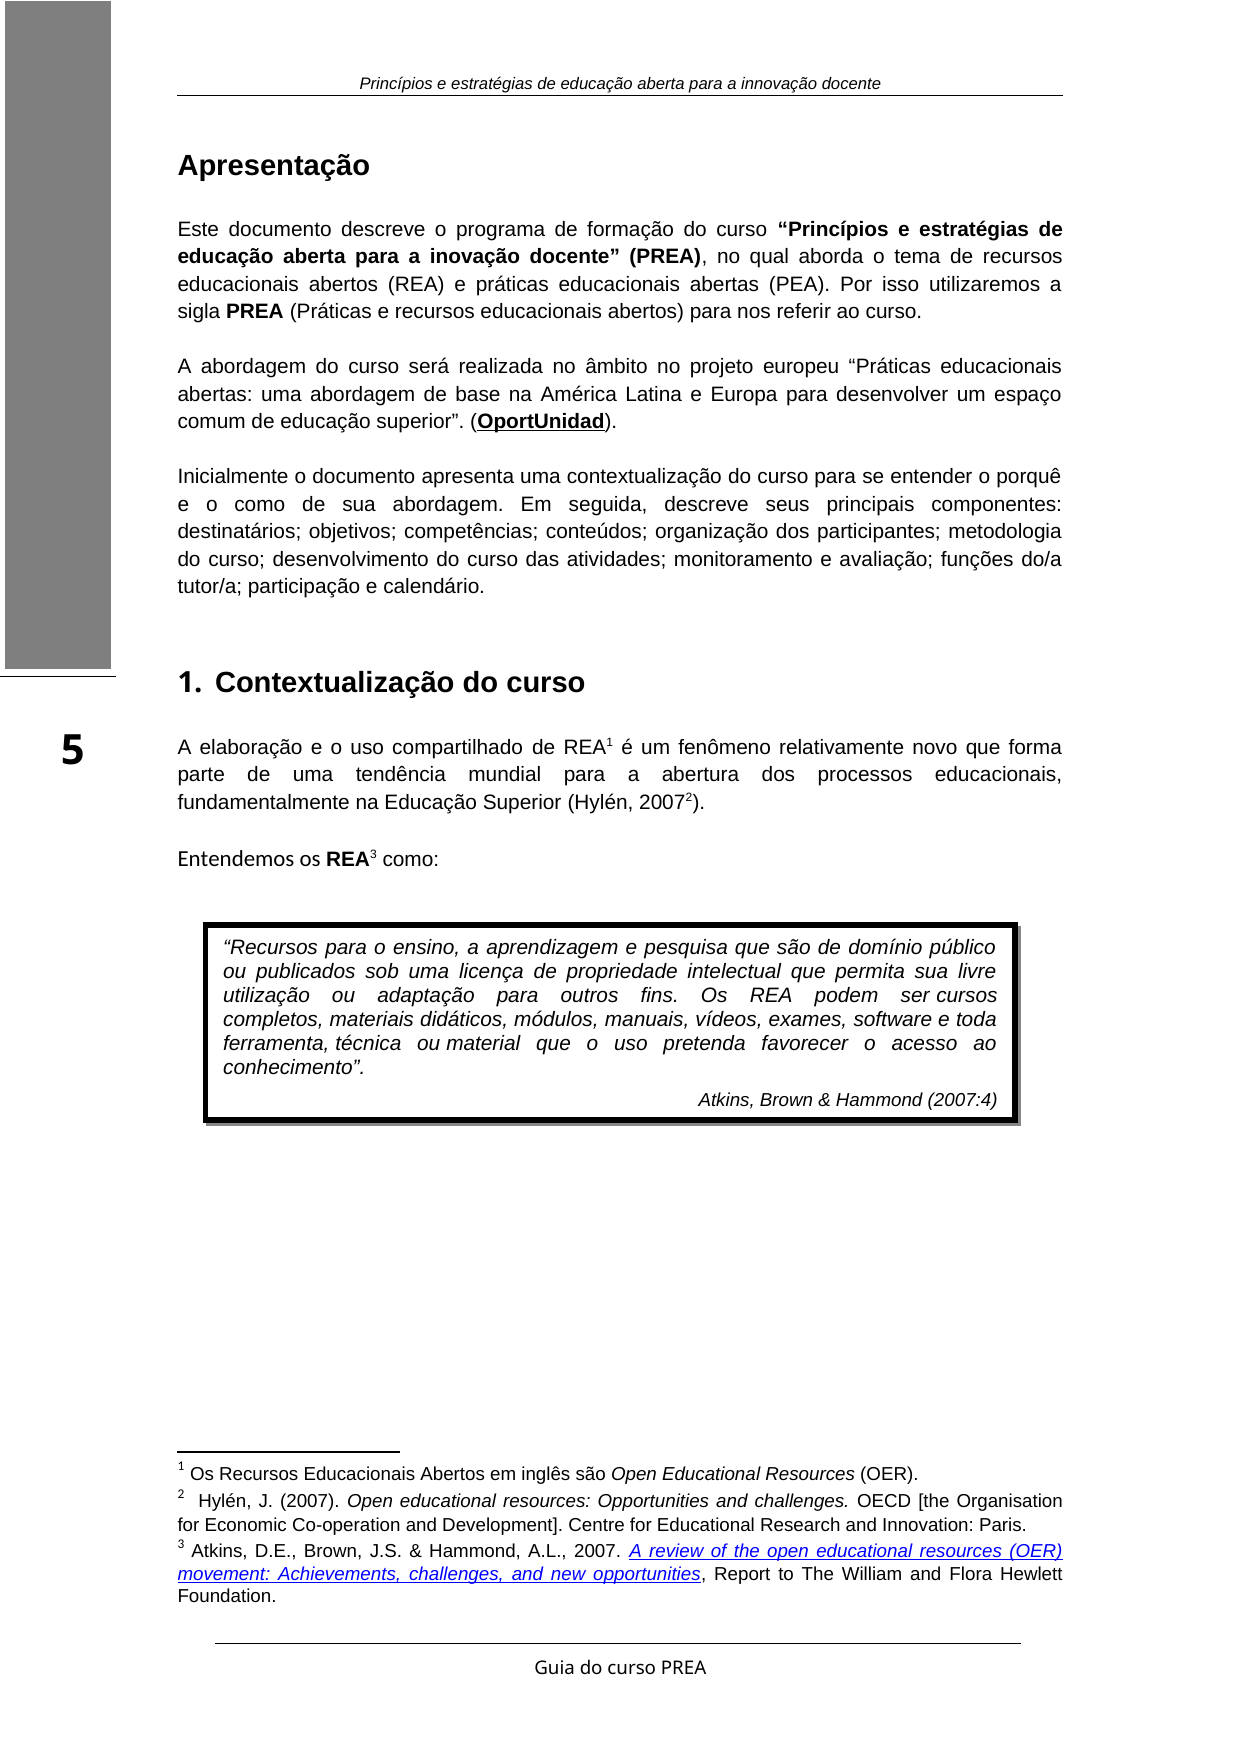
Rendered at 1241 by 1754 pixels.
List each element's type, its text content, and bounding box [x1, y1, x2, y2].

text Entendemos os REA como: [177, 844, 1063, 873]
text A abordagem do curso será realizada no âmbito no projeto europeu “Práticas educacionais abertas: uma abordagem de base na América Latina e Europa para desenvolver um espaço comum de educação superior”. (OportUnidad). [177, 354, 1063, 433]
subtitle Contextualização do curso [177, 661, 1063, 701]
text Este documento descreve o programa de formação do curso “Princípios e estratégias de educação aberta para a inovação docente” (PREA), no qual aborda o tema de recursos educacionais abertos (REA) e práticas educacionais abertas (PEA). Por isso utilizaremos a sigla PREA (Práticas e recursos educacionais abertos) para nos referir ao curso. [177, 217, 1063, 323]
subtitle Apresentação [177, 148, 1063, 181]
text A elaboração e o uso compartilhado de REA é um fenômeno relativamente novo que forma parte de uma tendência mundial para a abertura dos processos educacionais, fundamentalmente na Educação Superior (Hylén, 2007). [177, 734, 1063, 813]
text Inicialmente o documento apresenta uma contextualização do curso para se entender o porquê e o como de sua abordagem. Em seguida, descreve seus principais componentes: destinatários; objetivos; competências; conteúdos; organização dos participantes; metodologia do curso; desenvolvimento do curso das atividades; monitoramento e avaliação; funções do/a tutor/a; participação e calendário. [177, 464, 1063, 598]
